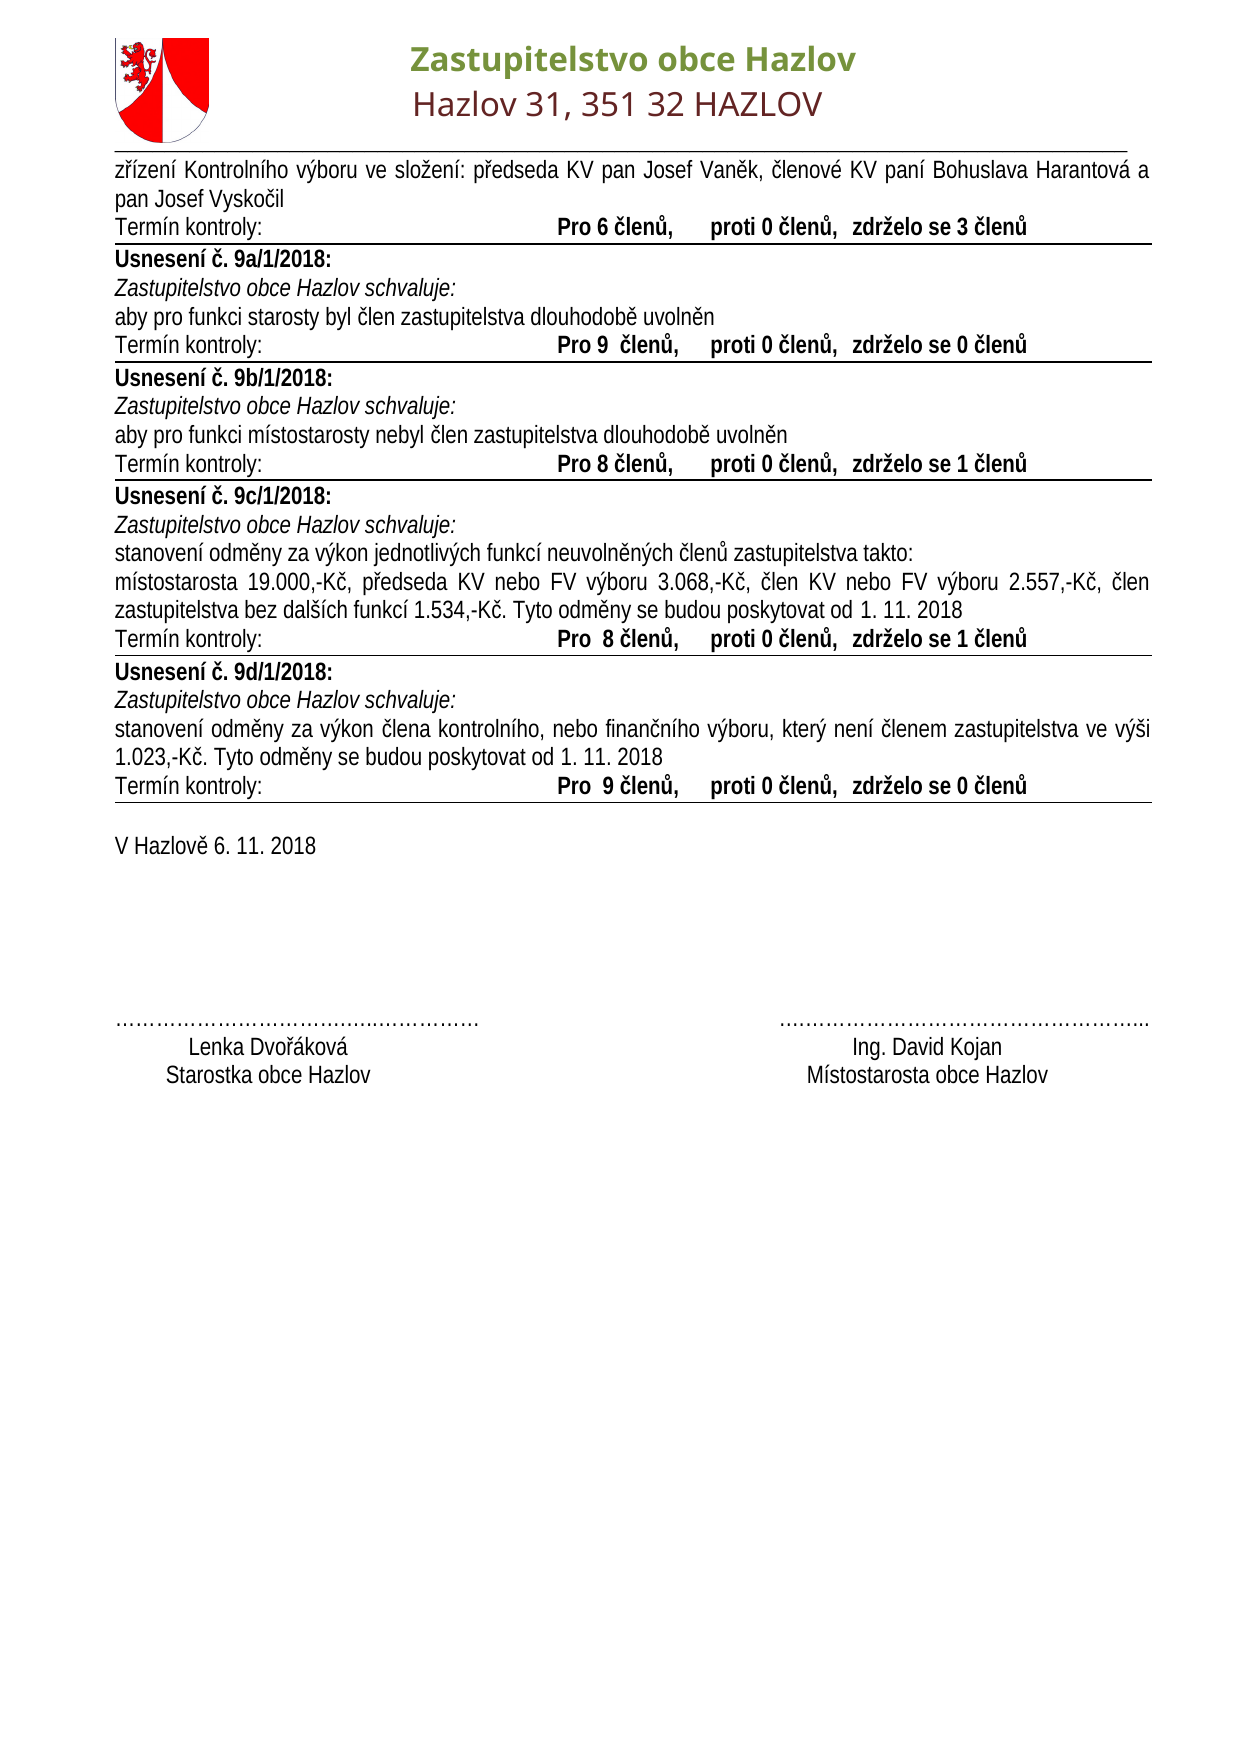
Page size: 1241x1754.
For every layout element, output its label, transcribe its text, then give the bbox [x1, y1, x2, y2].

text aby pro funkci místostarosty nebyl člen zastupitelstva dlouhodobě uvolněn [114, 420, 1152, 449]
text aby pro funkci starosty byl člen zastupitelstva dlouhodobě uvolněn [114, 302, 1152, 330]
text Zastupitelstvo obce Hazlov schvaluje: [114, 509, 1152, 538]
text Termín kontroly: Pro 9 členů, proti 0 členů, zdrželo se 0 členů [114, 771, 1152, 803]
text Lenka Dvořáková Ing. David Kojan [114, 1032, 1152, 1061]
text Termín kontroly: Pro 9 členů, proti 0 členů, zdrželo se 0 členů [114, 330, 1152, 363]
text Zastupitelstvo obce Hazlov schvaluje: [114, 391, 1152, 420]
text stanovení odměny za výkon jednotlivých funkcí neuvolněných členů zastupitelstva takto: [114, 538, 1152, 567]
text Usnesení č. 9c/1/2018: [114, 481, 1152, 509]
text Termín kontroly: Pro 6 členů, proti 0 členů, zdrželo se 3 členů [114, 212, 1152, 244]
text Termín kontroly: Pro 8 členů, proti 0 členů, zdrželo se 1 členů [114, 449, 1152, 481]
text Usnesení č. 9b/1/2018: [114, 363, 1152, 391]
text stanovení odměny za výkon člena kontrolního, nebo finančního výboru, který není členem zastupitelstva ve výši 1.023,-Kč. Tyto odměny se budou poskytovat od 1. 11. 2018 [114, 714, 1152, 771]
text Termín kontroly: Pro 8 členů, proti 0 členů, zdrželo se 1 členů [114, 624, 1152, 656]
text místostarosta 19.000,-Kč, předseda KV nebo FV výboru 3.068,-Kč, člen KV nebo FV výboru 2.557,-Kč, člen zastupitelstva bez dalších funkcí 1.534,-Kč. Tyto odměny se budou poskytovat od 1. 11. 2018 [114, 567, 1152, 624]
text Zastupitelstvo obce Hazlov schvaluje: [114, 273, 1152, 302]
text V Hazlově 6. 11. 2018 [114, 831, 1152, 860]
text …………………………….…..…………… ….…………………………………………... [114, 1003, 1152, 1032]
text Zastupitelstvo obce Hazlov schvaluje: [114, 685, 1152, 714]
text Usnesení č. 9d/1/2018: [114, 656, 1152, 685]
text Starostka obce Hazlov Místostarosta obce Hazlov [114, 1061, 1152, 1089]
text zřízení Kontrolního výboru ve složení: předseda KV pan Josef Vaněk, členové KV paní Bohuslava Harantová a pan Josef Vyskočil [114, 155, 1152, 212]
picture [115, 38, 209, 143]
text Usnesení č. 9a/1/2018: [114, 244, 1152, 273]
